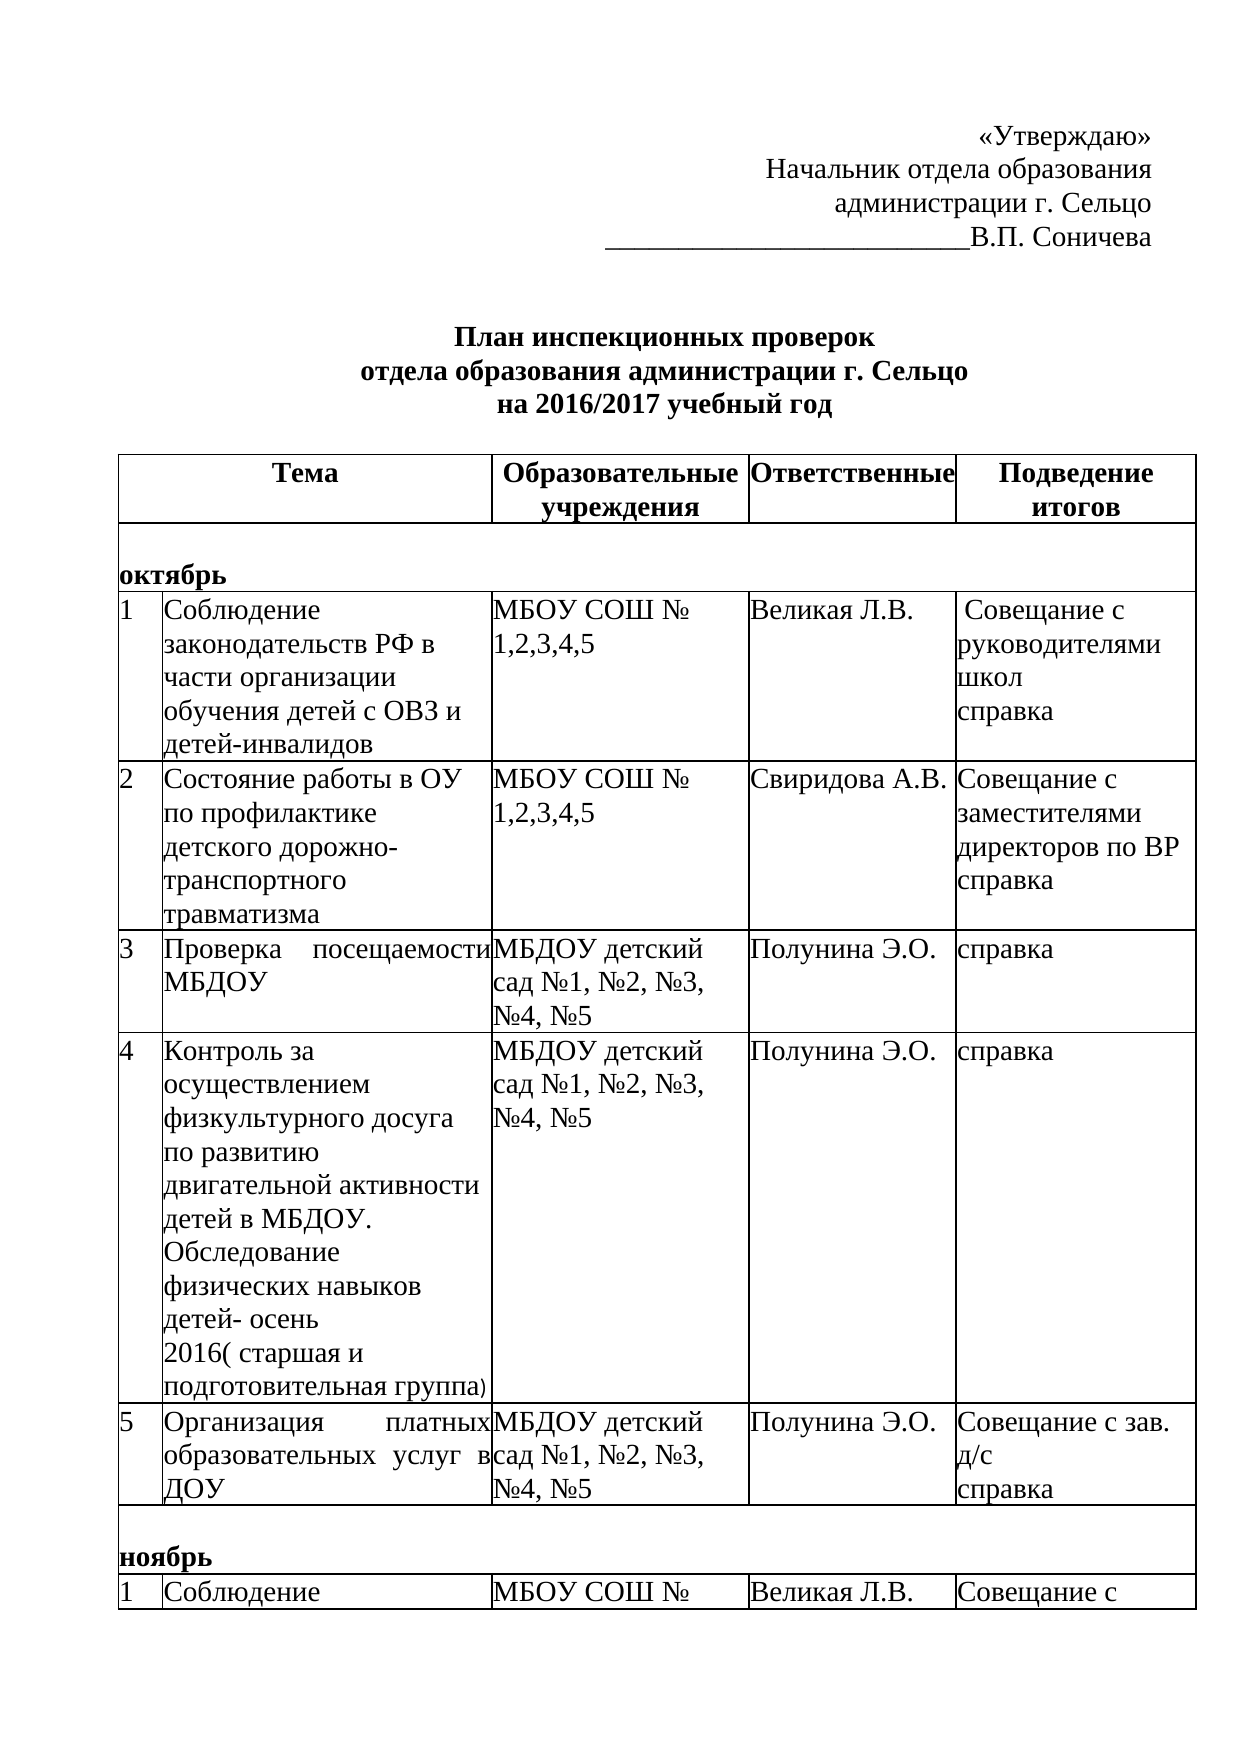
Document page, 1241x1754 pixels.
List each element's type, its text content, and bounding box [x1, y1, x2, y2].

table_cell 1 [119, 592, 162, 760]
table_cell Проверка посещаемости МБДОУ [163, 931, 491, 1032]
table_cell Великая Л.В. [750, 592, 955, 760]
table_cell МБДОУ детский сад №1, №2, №3, №4, №5 [493, 1404, 748, 1504]
text «Утверждаю» [177, 118, 1152, 152]
table_header Тема [119, 455, 491, 522]
table_cell 4 [119, 1033, 162, 1402]
table_cell октябрь [119, 524, 1195, 591]
table_cell Совещание с зав. д/с справка [957, 1404, 1195, 1504]
text _________________________В.П. Соничева [177, 219, 1152, 252]
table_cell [957, 1575, 1195, 1608]
table_cell МБДОУ детский сад №1, №2, №3, №4, №5 [493, 1033, 748, 1402]
table_header Образовательные учреждения [493, 455, 748, 522]
table_cell ноябрь [119, 1506, 1195, 1573]
table_cell Контроль за осуществлением физкультурного досуга по развитию двигательной активности детей в МБДОУ. Обследование физических навыков детей- осень 2016( старшая и подготовительная группа) [163, 1033, 491, 1402]
table_cell МБОУ СОШ № 1,2,3,4,5 [493, 592, 748, 760]
table_header Ответственные [750, 455, 955, 522]
table_cell 5 [119, 1404, 162, 1504]
table_cell Организация платных образовательных услуг в ДОУ [163, 1404, 491, 1504]
text Начальник отдела образования [177, 152, 1152, 185]
text План инспекционных проверок [177, 319, 1152, 353]
table_cell МБОУ СОШ № 1,2,3,4,5 [493, 762, 748, 929]
table_cell Полунина Э.О. [750, 1033, 955, 1402]
text администрации г. Сельцо [177, 185, 1152, 219]
table_cell Состояние работы в ОУ по профилактике детского дорожно-транспортного травматизма [163, 762, 491, 929]
table_cell справка [957, 1033, 1195, 1402]
table_cell справка [957, 931, 1195, 1032]
table_cell 2 [119, 762, 162, 929]
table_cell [163, 1575, 491, 1608]
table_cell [493, 1575, 748, 1608]
table_cell Совещание с заместителями директоров по ВР справка [957, 762, 1195, 929]
table_cell Совещание с руководителями школ справка [957, 592, 1195, 760]
table_cell 1 [119, 1575, 162, 1608]
text отдела образования администрации г. Сельцо [177, 353, 1152, 386]
table_cell Соблюдение законодательств РФ в части организации обучения детей с ОВЗ и детей-инвалидов [163, 592, 491, 760]
table_cell МБДОУ детский сад №1, №2, №3, №4, №5 [493, 931, 748, 1032]
text на 2016/2017 учебный год [177, 386, 1152, 420]
table_header Подведение итогов [957, 455, 1195, 522]
table_cell Свиридова А.В. [750, 762, 955, 929]
table_cell 3 [119, 931, 162, 1032]
table_cell Полунина Э.О. [750, 1404, 955, 1504]
table_cell Великая Л.В. [750, 1575, 955, 1608]
table_cell Полунина Э.О. [750, 931, 955, 1032]
